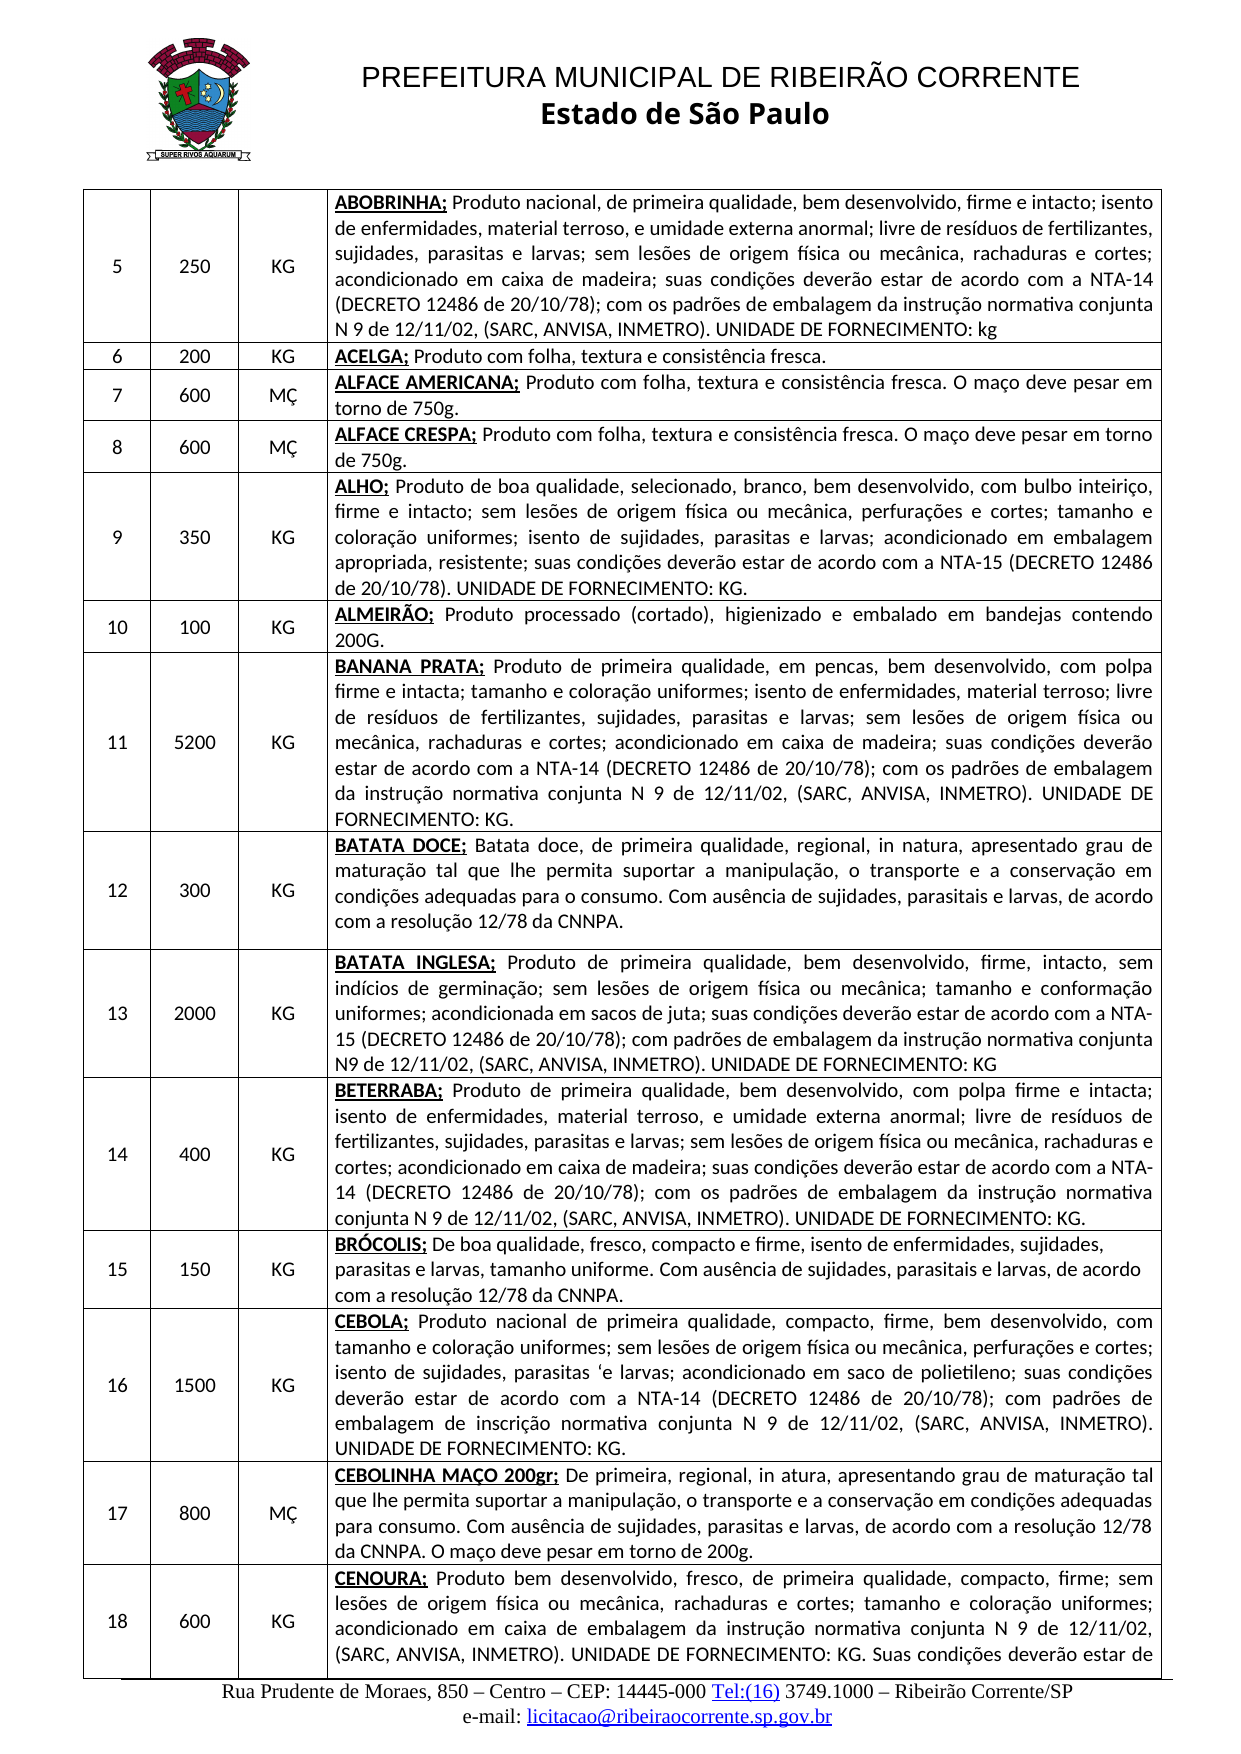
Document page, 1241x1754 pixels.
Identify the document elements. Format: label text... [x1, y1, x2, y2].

table_cell ALMEIRÃO; Produto processado (cortado), higienizado e embalado em bandejas contendo 200G. [328, 601, 1161, 652]
table_cell KG [239, 1565, 327, 1677]
table_cell 600 [151, 370, 238, 420]
table_cell 11 [84, 653, 150, 831]
picture [146, 38, 251, 161]
table_cell CEBOLA; Produto nacional de primeira qualidade, compacto, firme, bem desenvolvido, com tamanho e coloração uniformes; sem lesões de origem física ou mecânica, perfurações e cortes; isento de sujidades, parasitas ‘e larvas; acondicionado em saco de polietileno; suas condições deverão estar de acordo com a NTA-14 (DECRETO 12486 de 20/10/78); com padrões de embalagem de inscrição normativa conjunta N 9 de 12/11/02, (SARC, ANVISA, INMETRO). UNIDADE DE FORNECIMENTO: KG. [328, 1309, 1161, 1461]
table_cell KG [239, 343, 327, 368]
table_cell MÇ [239, 1462, 327, 1564]
table_cell 600 [151, 421, 238, 472]
table_cell ALFACE CRESPA; Produto com folha, textura e consistência fresca. O maço deve pesar em torno de 750g. [328, 421, 1161, 472]
table_cell KG [239, 601, 327, 652]
table_cell 12 [84, 832, 150, 948]
table_cell ABOBRINHA; Produto nacional, de primeira qualidade, bem desenvolvido, firme e intacto; isento de enfermidades, material terroso, e umidade externa anormal; livre de resíduos de fertilizantes, sujidades, parasitas e larvas; sem lesões de origem física ou mecânica, rachaduras e cortes; acondicionado em caixa de madeira; suas condições deverão estar de acordo com a NTA-14 (DECRETO 12486 de 20/10/78); com os padrões de embalagem da instrução normativa conjunta N 9 de 12/11/02, (SARC, ANVISA, INMETRO). UNIDADE DE FORNECIMENTO: kg [328, 190, 1161, 342]
table_cell ALHO; Produto de boa qualidade, selecionado, branco, bem desenvolvido, com bulbo inteiriço, firme e intacto; sem lesões de origem física ou mecânica, perfurações e cortes; tamanho e coloração uniformes; isento de sujidades, parasitas e larvas; acondicionado em embalagem apropriada, resistente; suas condições deverão estar de acordo com a NTA-15 (DECRETO 12486 de 20/10/78). UNIDADE DE FORNECIMENTO: KG. [328, 473, 1161, 600]
table_cell 1500 [151, 1309, 238, 1461]
table_cell MÇ [239, 421, 327, 472]
table_cell 400 [151, 1078, 238, 1230]
table_cell ALFACE AMERICANA; Produto com folha, textura e consistência fresca. O maço deve pesar em torno de 750g. [328, 370, 1161, 420]
table_cell 17 [84, 1462, 150, 1564]
table_cell BANANA PRATA; Produto de primeira qualidade, em pencas, bem desenvolvido, com polpa firme e intacta; tamanho e coloração uniformes; isento de enfermidades, material terroso; livre de resíduos de fertilizantes, sujidades, parasitas e larvas; sem lesões de origem física ou mecânica, rachaduras e cortes; acondicionado em caixa de madeira; suas condições deverão estar de acordo com a NTA-14 (DECRETO 12486 de 20/10/78); com os padrões de embalagem da instrução normativa conjunta N 9 de 12/11/02, (SARC, ANVISA, INMETRO). UNIDADE DE FORNECIMENTO: KG. [328, 653, 1161, 831]
table_cell KG [239, 832, 327, 948]
table_cell BRÓCOLIS; De boa qualidade, fresco, compacto e firme, isento de enfermidades, sujidades, parasitas e larvas, tamanho uniforme. Com ausência de sujidades, parasitais e larvas, de acordo com a resolução 12/78 da CNNPA. [328, 1231, 1161, 1307]
table_cell BATATA INGLESA; Produto de primeira qualidade, bem desenvolvido, firme, intacto, sem indícios de germinação; sem lesões de origem física ou mecânica; tamanho e conformação uniformes; acondicionada em sacos de juta; suas condições deverão estar de acordo com a NTA-15 (DECRETO 12486 de 20/10/78); com padrões de embalagem da instrução normativa conjunta N9 de 12/11/02, (SARC, ANVISA, INMETRO). UNIDADE DE FORNECIMENTO: KG [328, 950, 1161, 1077]
table_cell 7 [84, 370, 150, 420]
table_cell 10 [84, 601, 150, 652]
table_cell 100 [151, 601, 238, 652]
table_cell MÇ [239, 370, 327, 420]
table_cell 6 [84, 343, 150, 368]
table_cell 18 [84, 1565, 150, 1677]
table_cell KG [239, 1231, 327, 1307]
table_cell 16 [84, 1309, 150, 1461]
table_cell 350 [151, 473, 238, 600]
table_cell BETERRABA; Produto de primeira qualidade, bem desenvolvido, com polpa firme e intacta; isento de enfermidades, material terroso, e umidade externa anormal; livre de resíduos de fertilizantes, sujidades, parasitas e larvas; sem lesões de origem física ou mecânica, rachaduras e cortes; acondicionado em caixa de madeira; suas condições deverão estar de acordo com a NTA-14 (DECRETO 12486 de 20/10/78); com os padrões de embalagem da instrução normativa conjunta N 9 de 12/11/02, (SARC, ANVISA, INMETRO). UNIDADE DE FORNECIMENTO: KG. [328, 1078, 1161, 1230]
table_cell 15 [84, 1231, 150, 1307]
table_cell 600 [151, 1565, 238, 1677]
table_cell CEBOLINHA MAÇO 200gr; De primeira, regional, in atura, apresentando grau de maturação tal que lhe permita suportar a manipulação, o transporte e a conservação em condições adequadas para consumo. Com ausência de sujidades, parasitas e larvas, de acordo com a resolução 12/78 da CNNPA. O maço deve pesar em torno de 200g. [328, 1462, 1161, 1564]
table_cell 8 [84, 421, 150, 472]
table_cell KG [239, 653, 327, 831]
table_cell 2000 [151, 950, 238, 1077]
table_cell KG [239, 1078, 327, 1230]
table_cell 800 [151, 1462, 238, 1564]
table_cell KG [239, 190, 327, 342]
table_cell 5200 [151, 653, 238, 831]
table_cell 300 [151, 832, 238, 948]
table_cell 250 [151, 190, 238, 342]
table_cell 9 [84, 473, 150, 600]
table_cell 150 [151, 1231, 238, 1307]
table_cell ACELGA; Produto com folha, textura e consistência fresca. [328, 343, 1161, 368]
table_cell KG [239, 1309, 327, 1461]
table_cell 14 [84, 1078, 150, 1230]
table_cell 5 [84, 190, 150, 342]
table_cell KG [239, 473, 327, 600]
table_cell KG [239, 950, 327, 1077]
table_cell 200 [151, 343, 238, 368]
table_cell BATATA DOCE; Batata doce, de primeira qualidade, regional, in natura, apresentado grau de maturação tal que lhe permita suportar a manipulação, o transporte e a conservação em condições adequadas para o consumo. Com ausência de sujidades, parasitais e larvas, de acordo com a resolução 12/78 da CNNPA. [328, 832, 1161, 948]
table_cell 13 [84, 950, 150, 1077]
